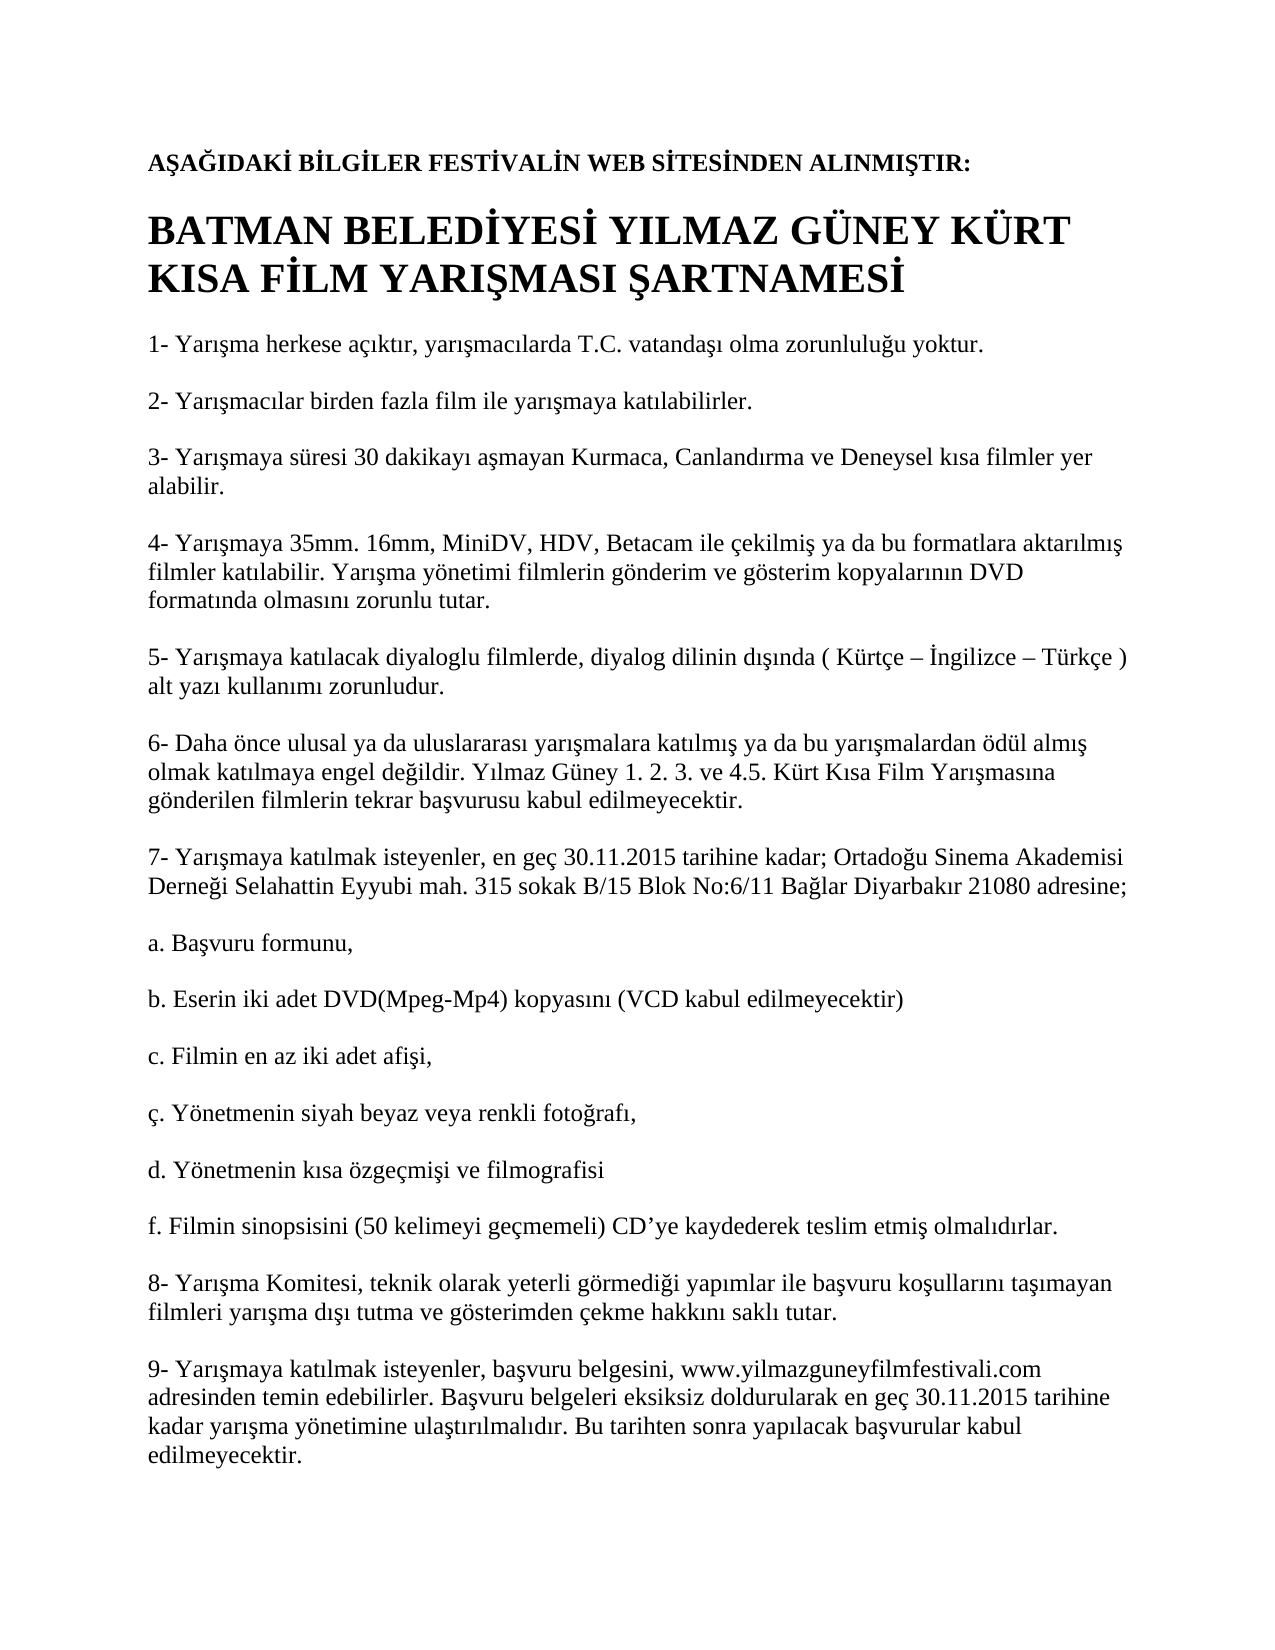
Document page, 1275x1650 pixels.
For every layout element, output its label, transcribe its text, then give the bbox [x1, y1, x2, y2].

text 5- Yarışmaya katılacak diyaloglu filmlerde, diyalog dilinin dışında ( Kürtçe – İngilizce – Türkçe ) alt yazı kullanımı zorunludur. [148, 642, 1127, 700]
text a. Başvuru formunu, [148, 928, 1127, 956]
text 1- Yarışma herkese açıktır, yarışmacılarda T.C. vatandaşı olma zorunluluğu yoktur. [148, 329, 1127, 358]
text BATMAN BELEDİYESİ YILMAZ GÜNEY KÜRT KISA FİLM YARIŞMASI ŞARTNAMESİ [148, 205, 1127, 301]
text 8- Yarışma Komitesi, teknik olarak yeterli görmediği yapımlar ile başvuru koşullarını taşımayan filmleri yarışma dışı tutma ve gösterimden çekme hakkını saklı tutar. [148, 1268, 1127, 1326]
text 7- Yarışmaya katılmak isteyenler, en geç 30.11.2015 tarihine kadar; Ortadoğu Sinema Akademisi Derneği Selahattin Eyyubi mah. 315 sokak B/15 Blok No:6/11 Bağlar Diyarbakır 21080 adresine; [148, 842, 1127, 899]
text c. Filmin en az iki adet afişi, [148, 1041, 1127, 1070]
text 4- Yarışmaya 35mm. 16mm, MiniDV, HDV, Betacam ile çekilmiş ya da bu formatlara aktarılmış filmler katılabilir. Yarışma yönetimi filmlerin gönderim ve gösterim kopyalarının DVD formatında olmasını zorunlu tutar. [148, 528, 1127, 614]
text 3- Yarışmaya süresi 30 dakikayı aşmayan Kurmaca, Canlandırma ve Deneysel kısa filmler yer alabilir. [148, 442, 1127, 500]
text 9- Yarışmaya katılmak isteyenler, başvuru belgesini, www.yilmazguneyfilmfestivali.com adresinden temin edebilirler. Başvuru belgeleri eksiksiz doldurularak en geç 30.11.2015 tarihine kadar yarışma yönetimine ulaştırılmalıdır. Bu tarihten sonra yapılacak başvurular kabul edilmeyecektir. [148, 1354, 1127, 1469]
text d. Yönetmenin kısa özgeçmişi ve filmografisi [148, 1155, 1127, 1183]
text b. Eserin iki adet DVD(Mpeg-Mp4) kopyasını (VCD kabul edilmeyecektir) [148, 984, 1127, 1013]
text 6- Daha önce ulusal ya da uluslararası yarışmalara katılmış ya da bu yarışmalardan ödül almış olmak katılmaya engel değildir. Yılmaz Güney 1. 2. 3. ve 4.5. Kürt Kısa Film Yarışmasına gönderilen filmlerin tekrar başvurusu kabul edilmeyecektir. [148, 728, 1127, 814]
text ç. Yönetmenin siyah beyaz veya renkli fotoğrafı, [148, 1098, 1127, 1127]
text f. Filmin sinopsisini (50 kelimeyi geçmemeli) CD’ye kaydederek teslim etmiş olmalıdırlar. [148, 1211, 1127, 1240]
text 2- Yarışmacılar birden fazla film ile yarışmaya katılabilirler. [148, 386, 1127, 414]
text AŞAĞIDAKİ BİLGİLER FESTİVALİN WEB SİTESİNDEN ALINMIŞTIR: [148, 148, 1127, 176]
